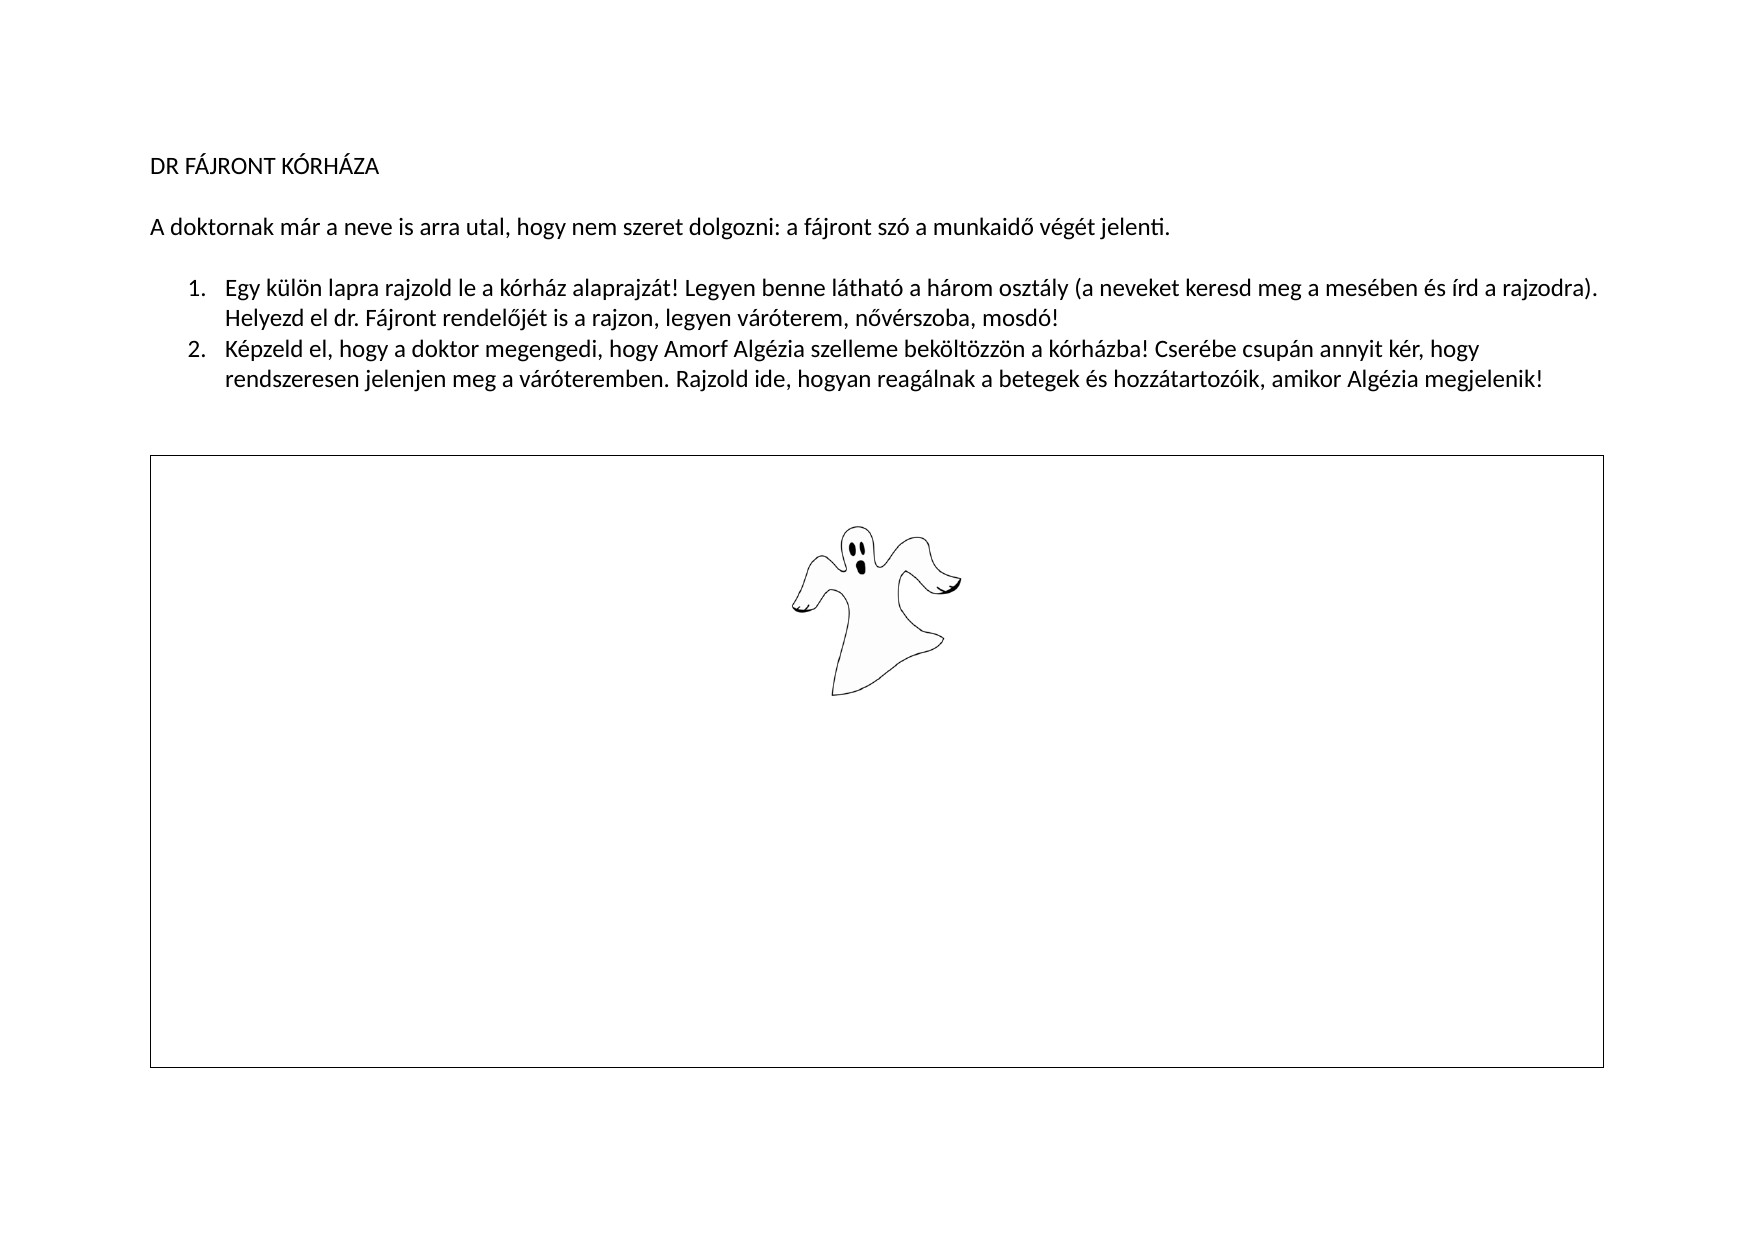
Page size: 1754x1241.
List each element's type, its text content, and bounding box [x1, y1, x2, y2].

list Egy külön lapra rajzold le a kórház alaprajzát! Legyen benne látható a három osztály (a neveket keresd meg a mesében és írd a rajzodra). Helyezd el dr. Fájront rendelőjét is a rajzon, legyen váróterem, nővérszoba, mosdó! [187, 272, 1604, 333]
text A doktornak már a neve is arra utal, hogy nem szeret dolgozni: a fájront szó a munkaidő végét jelenti. [150, 211, 1604, 242]
picture [788, 511, 966, 701]
list Képzeld el, hogy a doktor megengedi, hogy Amorf Algézia szelleme beköltözzön a kórházba! Cserébe csupán annyit kér, hogy rendszeresen jelenjen meg a váróteremben. Rajzold ide, hogyan reagálnak a betegek és hozzátartozóik, amikor Algézia megjelenik! [187, 333, 1604, 394]
table_header [151, 456, 1603, 1067]
text DR FÁJRONT KÓRHÁZA [150, 150, 1604, 181]
